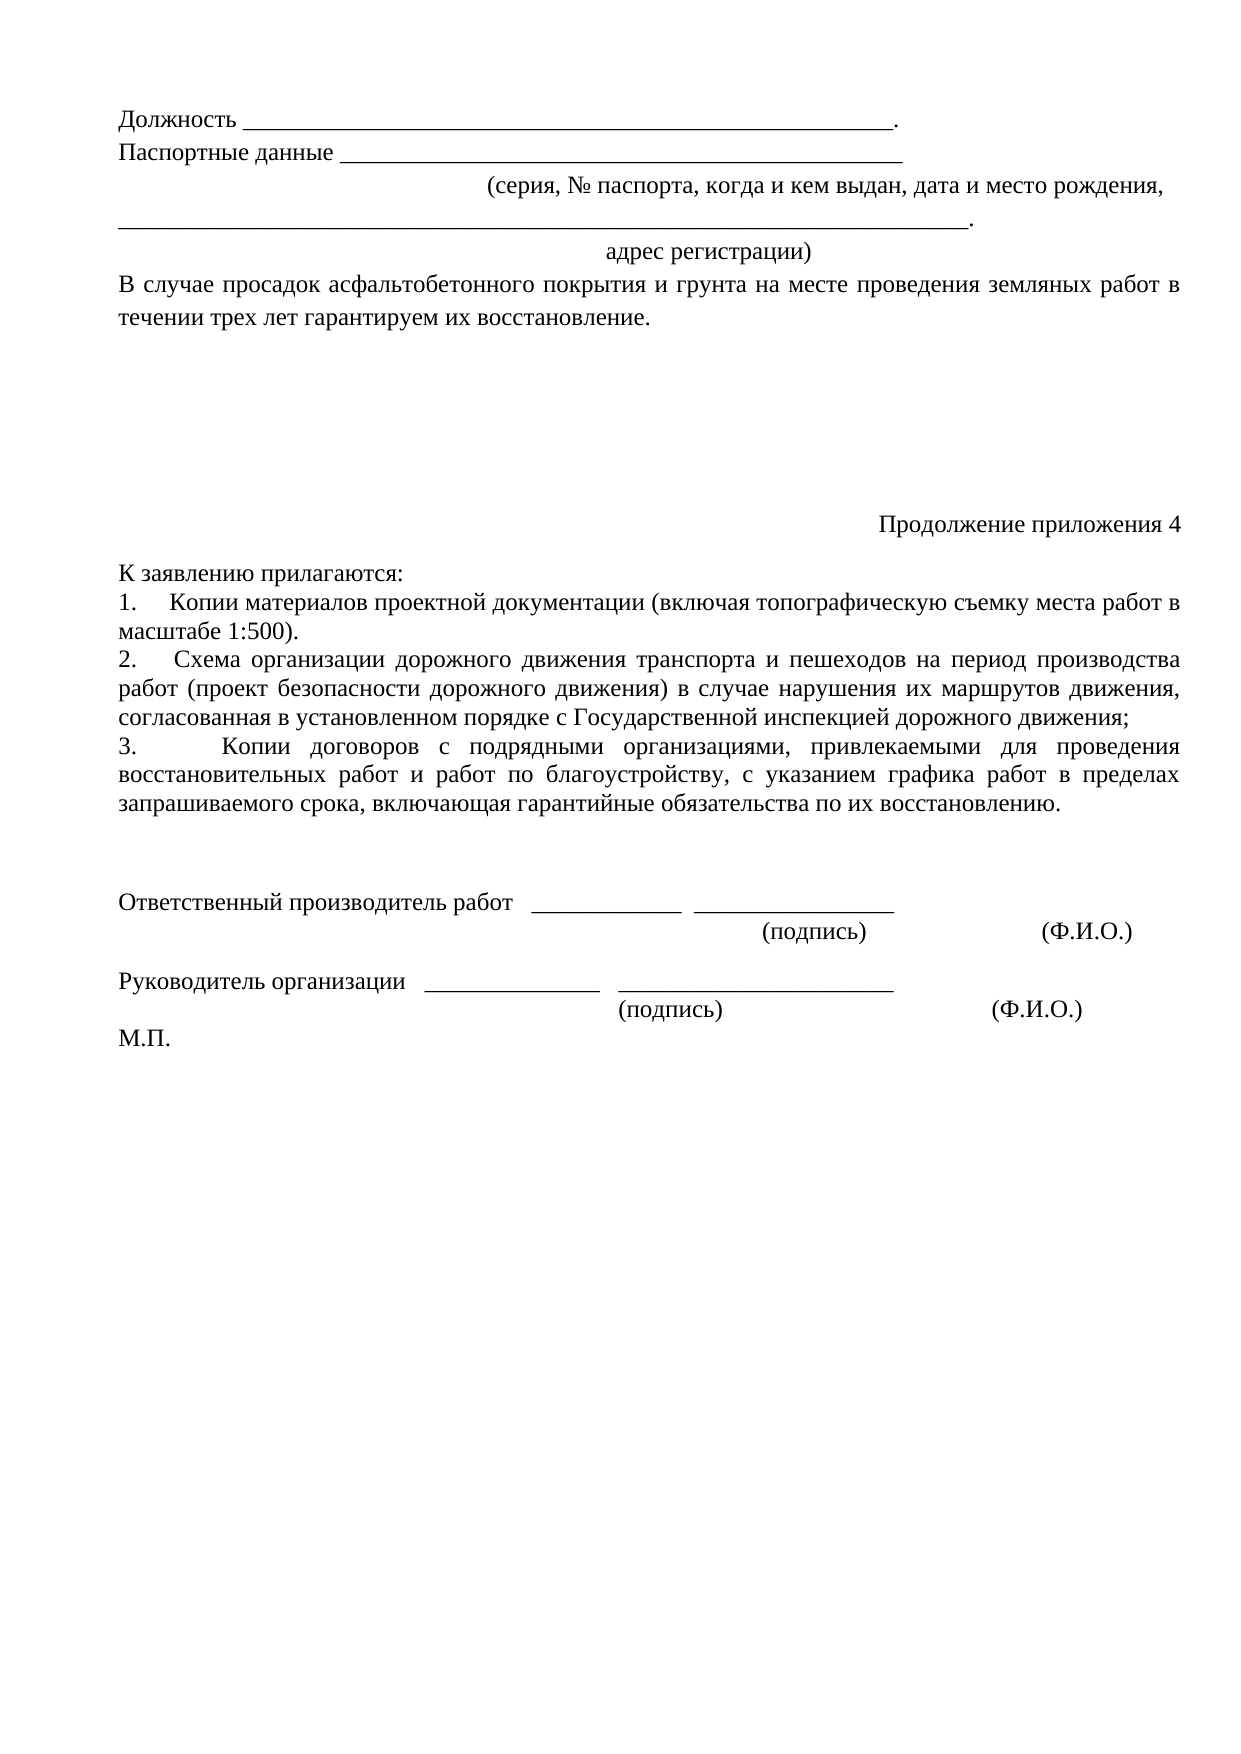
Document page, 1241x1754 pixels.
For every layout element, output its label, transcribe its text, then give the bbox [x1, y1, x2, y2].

text (подпись) (Ф.И.О.) [118, 916, 1181, 945]
text 3. Копии договоров с подрядными организациями, привлекаемыми для проведения восстановительных работ и работ по благоустройству, с указанием графика работ в пределах запрашиваемого срока, включающая гарантийные обязательства по их восстановлению. [118, 731, 1181, 760]
text М.П. [118, 1023, 1181, 1052]
text Руководитель организации ______________ ______________________ [118, 966, 1181, 994]
text Ответственный производитель работ ____________ ________________ [118, 887, 1181, 916]
text 3. Копии договоров с подрядными организациями, привлекаемыми для проведения восстановительных работ и работ по благоустройству, с указанием графика работ в пределах запрашиваемого срока, включающая гарантийные обязательства по их восстановлению. [372, 788, 1181, 817]
text К заявлению прилагаются: [118, 558, 1181, 587]
text 1. Копии материалов проектной документации (включая топографическую съемку места работ в масштабе 1:500). [118, 587, 1181, 644]
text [118, 203, 1181, 232]
text адрес регистрации) [118, 236, 1181, 264]
text В случае просадок асфальтобетонного покрытия и грунта на месте проведения земляных работ в течении трех лет гарантируем их восстановление. [118, 269, 1181, 331]
text (подпись) (Ф.И.О.) [118, 994, 1181, 1023]
text Продолжение приложения 4 [118, 509, 1181, 537]
text Должность ____________________________________________________. [118, 104, 1181, 132]
text Паспортные данные _____________________________________________ [118, 137, 1181, 166]
text 2. Схема организации дорожного движения транспорта и пешеходов на период производства работ (проект безопасности дорожного движения) в случае нарушения их маршрутов движения, согласованная в установленном порядке с Государственной инспекцией дорожного движения; [118, 644, 1181, 731]
text (серия, № паспорта, когда и кем выдан, дата и место рождения, [118, 170, 1181, 198]
